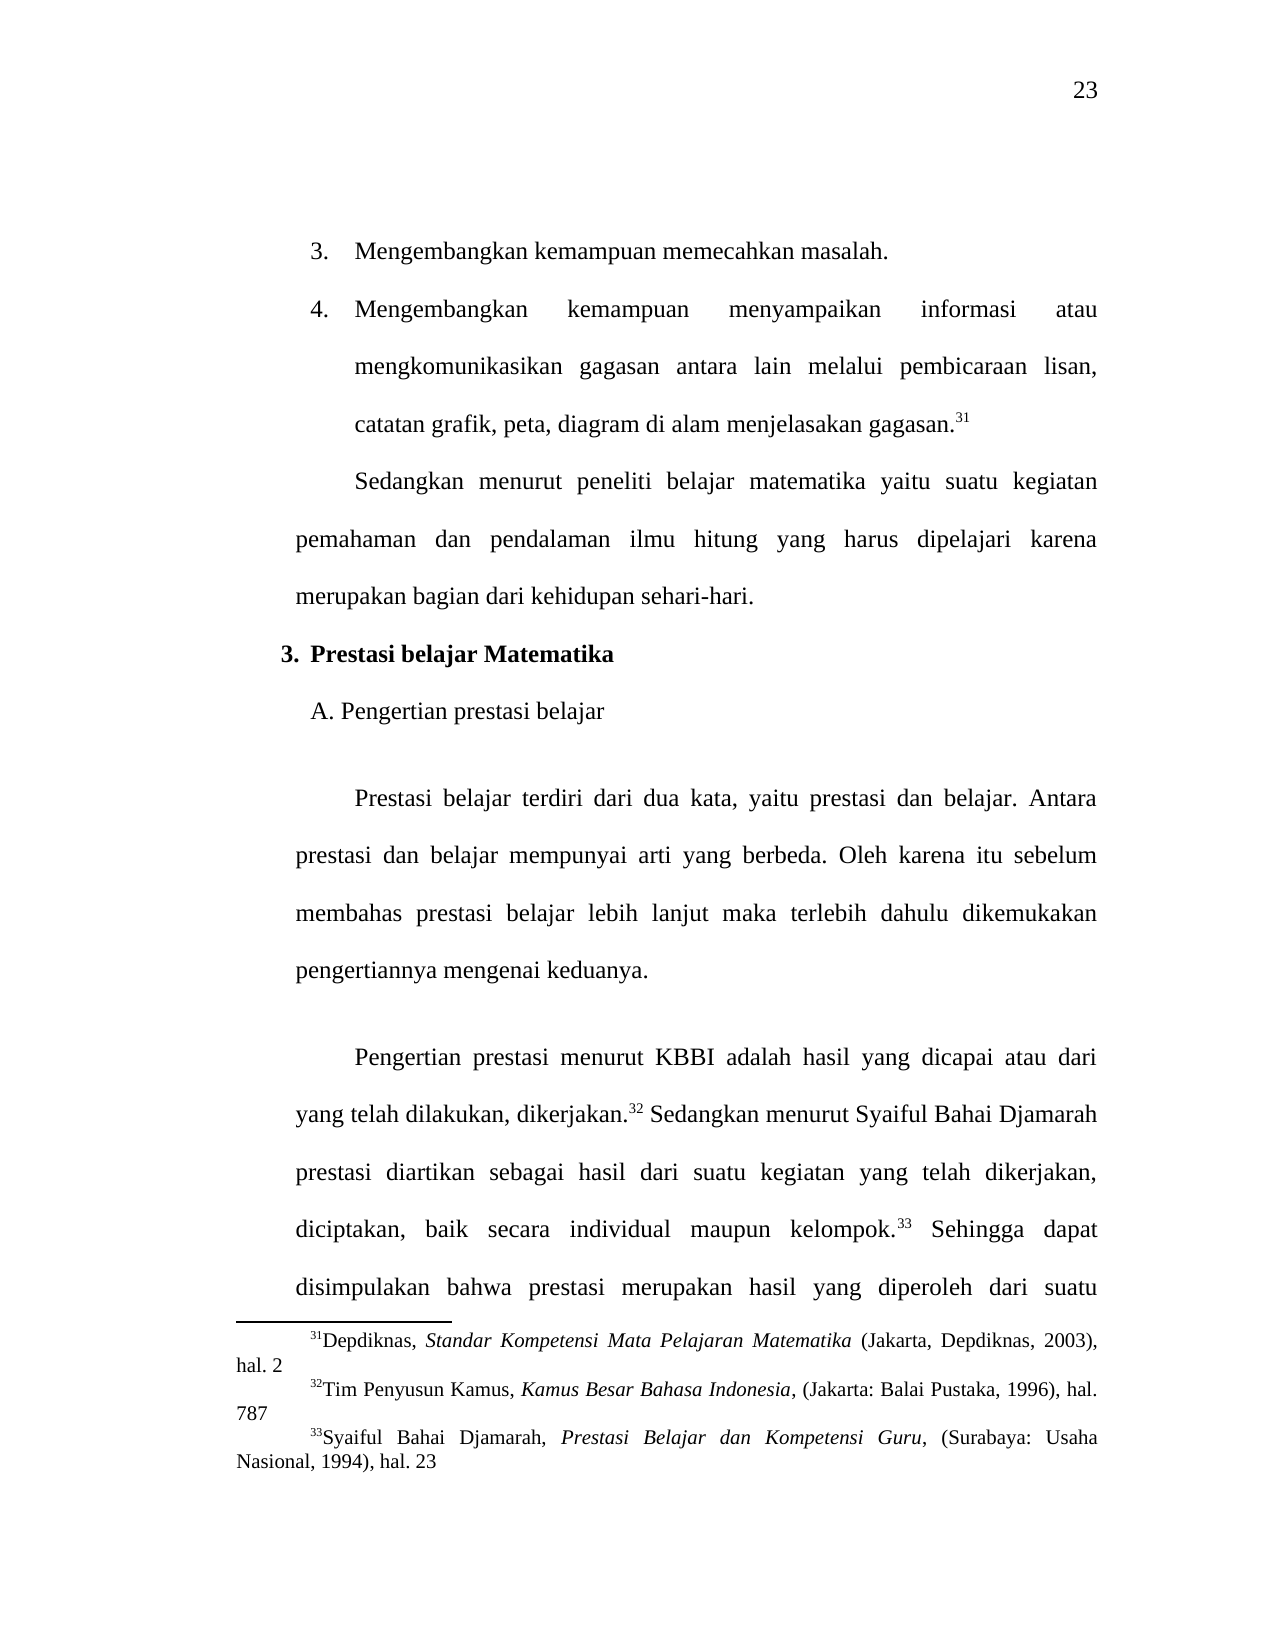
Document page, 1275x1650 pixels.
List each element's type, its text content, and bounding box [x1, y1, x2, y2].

list Prestasi belajar Matematika [281, 639, 1098, 667]
list Mengembangkan kemampuan memecahkan masalah. [310, 236, 1098, 265]
text Sedangkan menurut peneliti belajar matematika yaitu suatu kegiatan pemahaman dan pendalaman ilmu hitung yang harus dipelajari karena merupakan bagian dari kehidupan sehari-hari. [295, 466, 1098, 610]
list Mengembangkan kemampuan menyampaikan informasi atau mengkomunikasikan gagasan antara lain melalui pembicaraan lisan, catatan grafik, peta, diagram di alam menjelasakan gagasan. [310, 294, 1098, 437]
text Prestasi belajar terdiri dari dua kata, yaitu prestasi dan belajar. Antara prestasi dan belajar mempunyai arti yang berbeda. Oleh karena itu sebelum membahas prestasi belajar lebih lanjut maka terlebih dahulu dikemukakan pengertiannya mengenai keduanya. [295, 783, 1098, 984]
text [295, 1042, 1098, 1301]
text A. Pengertian prestasi belajar [310, 696, 1098, 725]
